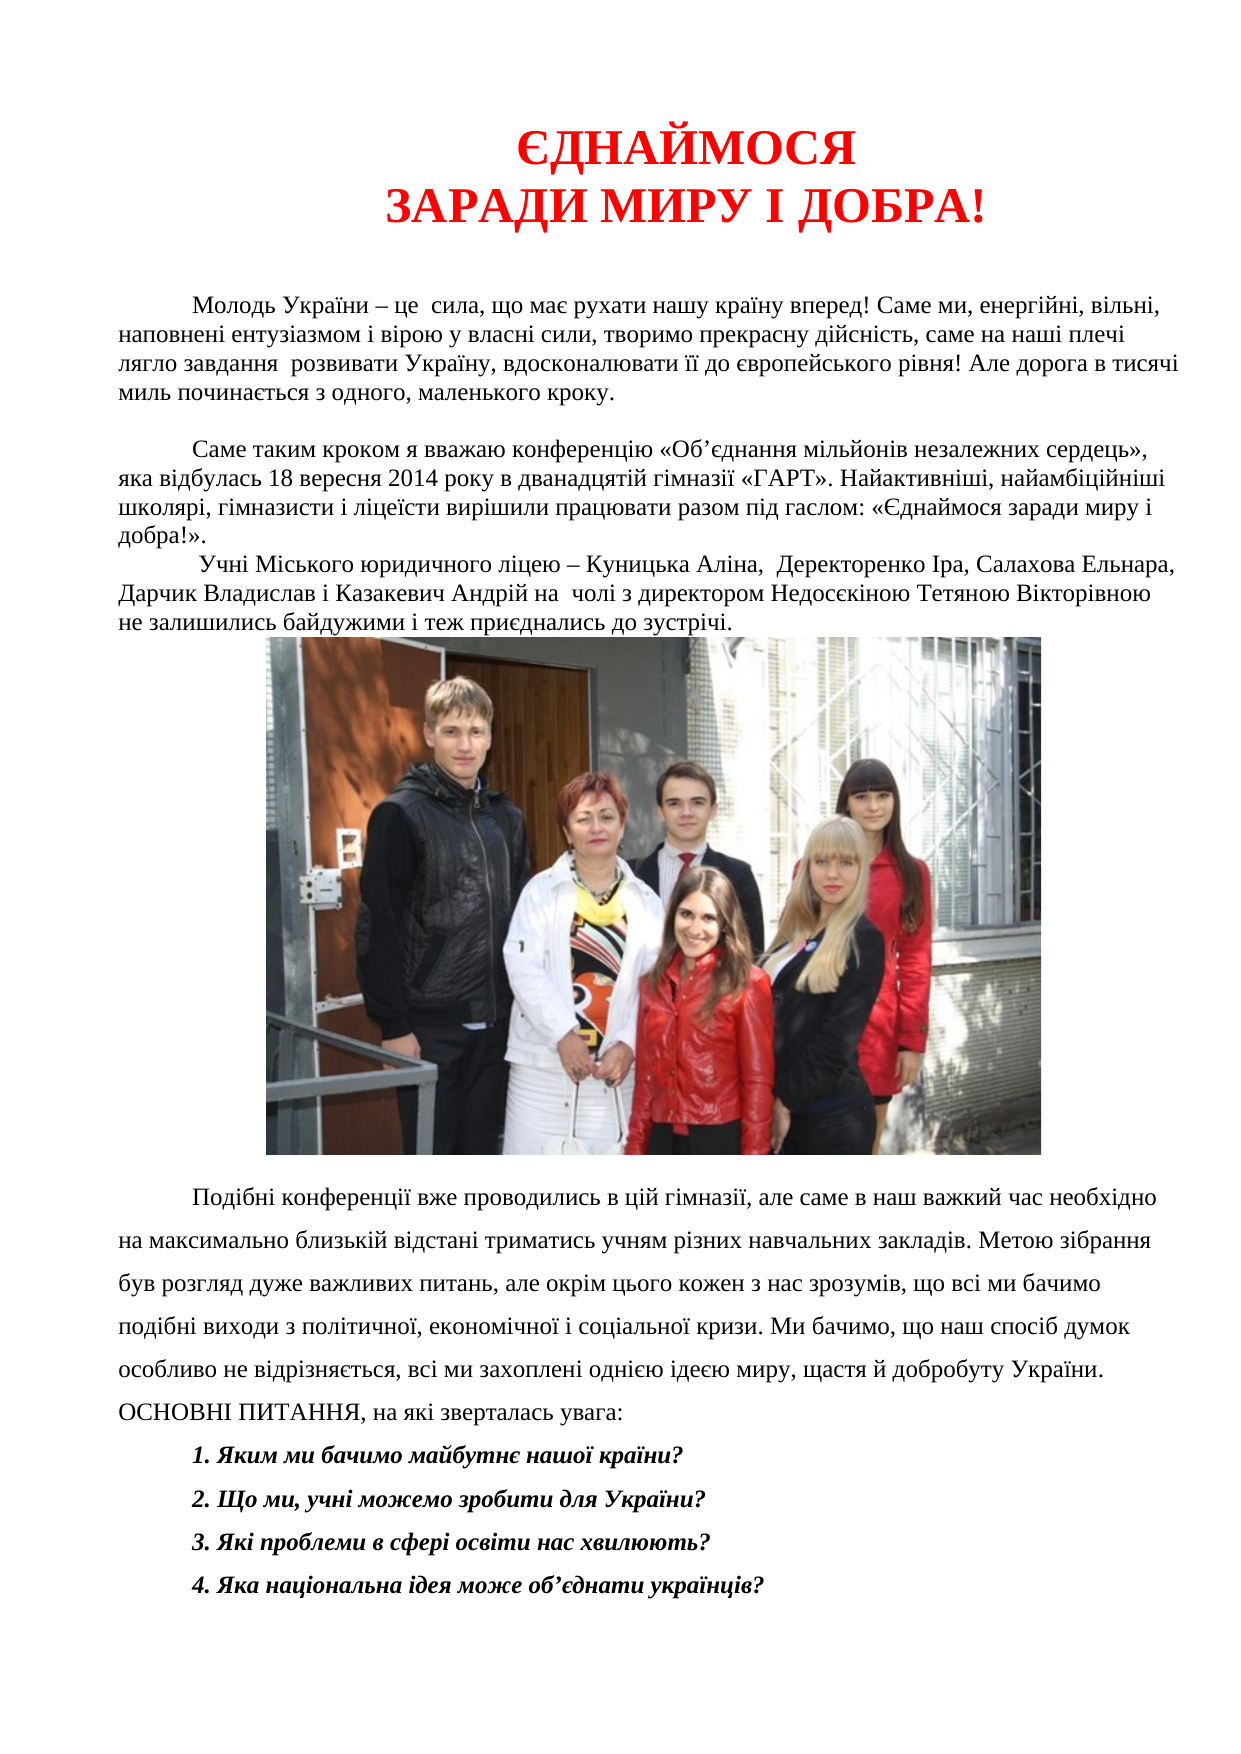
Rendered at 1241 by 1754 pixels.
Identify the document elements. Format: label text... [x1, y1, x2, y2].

text Саме таким кроком я вважаю конференцію «Об’єднання мільйонів незалежних сердець», яка відбулась 18 вересня 2014 року в дванадцятій гімназії «ГАРТ». Найактивніші, найамбіційніші школярі, гімназисти і ліцеїсти вирішили працювати разом під гаслом: «Єднаймося заради миру і добра!». [118, 434, 1181, 549]
text Молодь України – це сила, що має рухати нашу країну вперед! Саме ми, енергійні, вільні, наповнені ентузіазмом і вірою у власні сили, творимо прекрасну дійсність, саме на наші плечі лягло завдання розвивати Україну, вдосконалювати її до європейського рівня! Але дорога в тисячі миль починається з одного, маленького кроку. [118, 291, 1181, 406]
text 2. Що ми, учні можемо зробити для України? [118, 1484, 1181, 1512]
text 4. Яка національна ідея може об’єднати українців? [118, 1570, 1181, 1599]
text ЄДНАЙМОСЯ [118, 118, 1181, 176]
text Учні Міського юридичного ліцею – Куницька Аліна, Деректоренко Іра, Салахова Ельнара, Дарчик Владислав і Казакевич Андрій на чолі з директором Недосєкіною Тетяною Вікторівною не залишились байдужими і теж приєднались до зустрічі. [118, 549, 1181, 636]
text 3. Які проблеми в сфері освіти нас хвилюють? [118, 1527, 1181, 1556]
text 1. Яким ми бачимо майбутнє нашої країни? [118, 1441, 1181, 1469]
picture [266, 637, 1042, 1155]
text ЗАРАДИ МИРУ І ДОБРА! [118, 176, 1181, 233]
text Подібні конференції вже проводились в цій гімназії, але саме в наш важкий час необхідно на максимально близькій відстані триматись учням різних навчальних закладів. Метою зібрання був розгляд дуже важливих питань, але окрім цього кожен з нас зрозумів, що всі ми бачимо подібні виходи з політичної, економічної і соціальної кризи. Ми бачимо, що наш спосіб думок особливо не відрізняється, всі ми захоплені однією ідеєю миру, щастя й добробуту України. ОСНОВНІ ПИТАННЯ, на які зверталась увага: [118, 1182, 1181, 1426]
